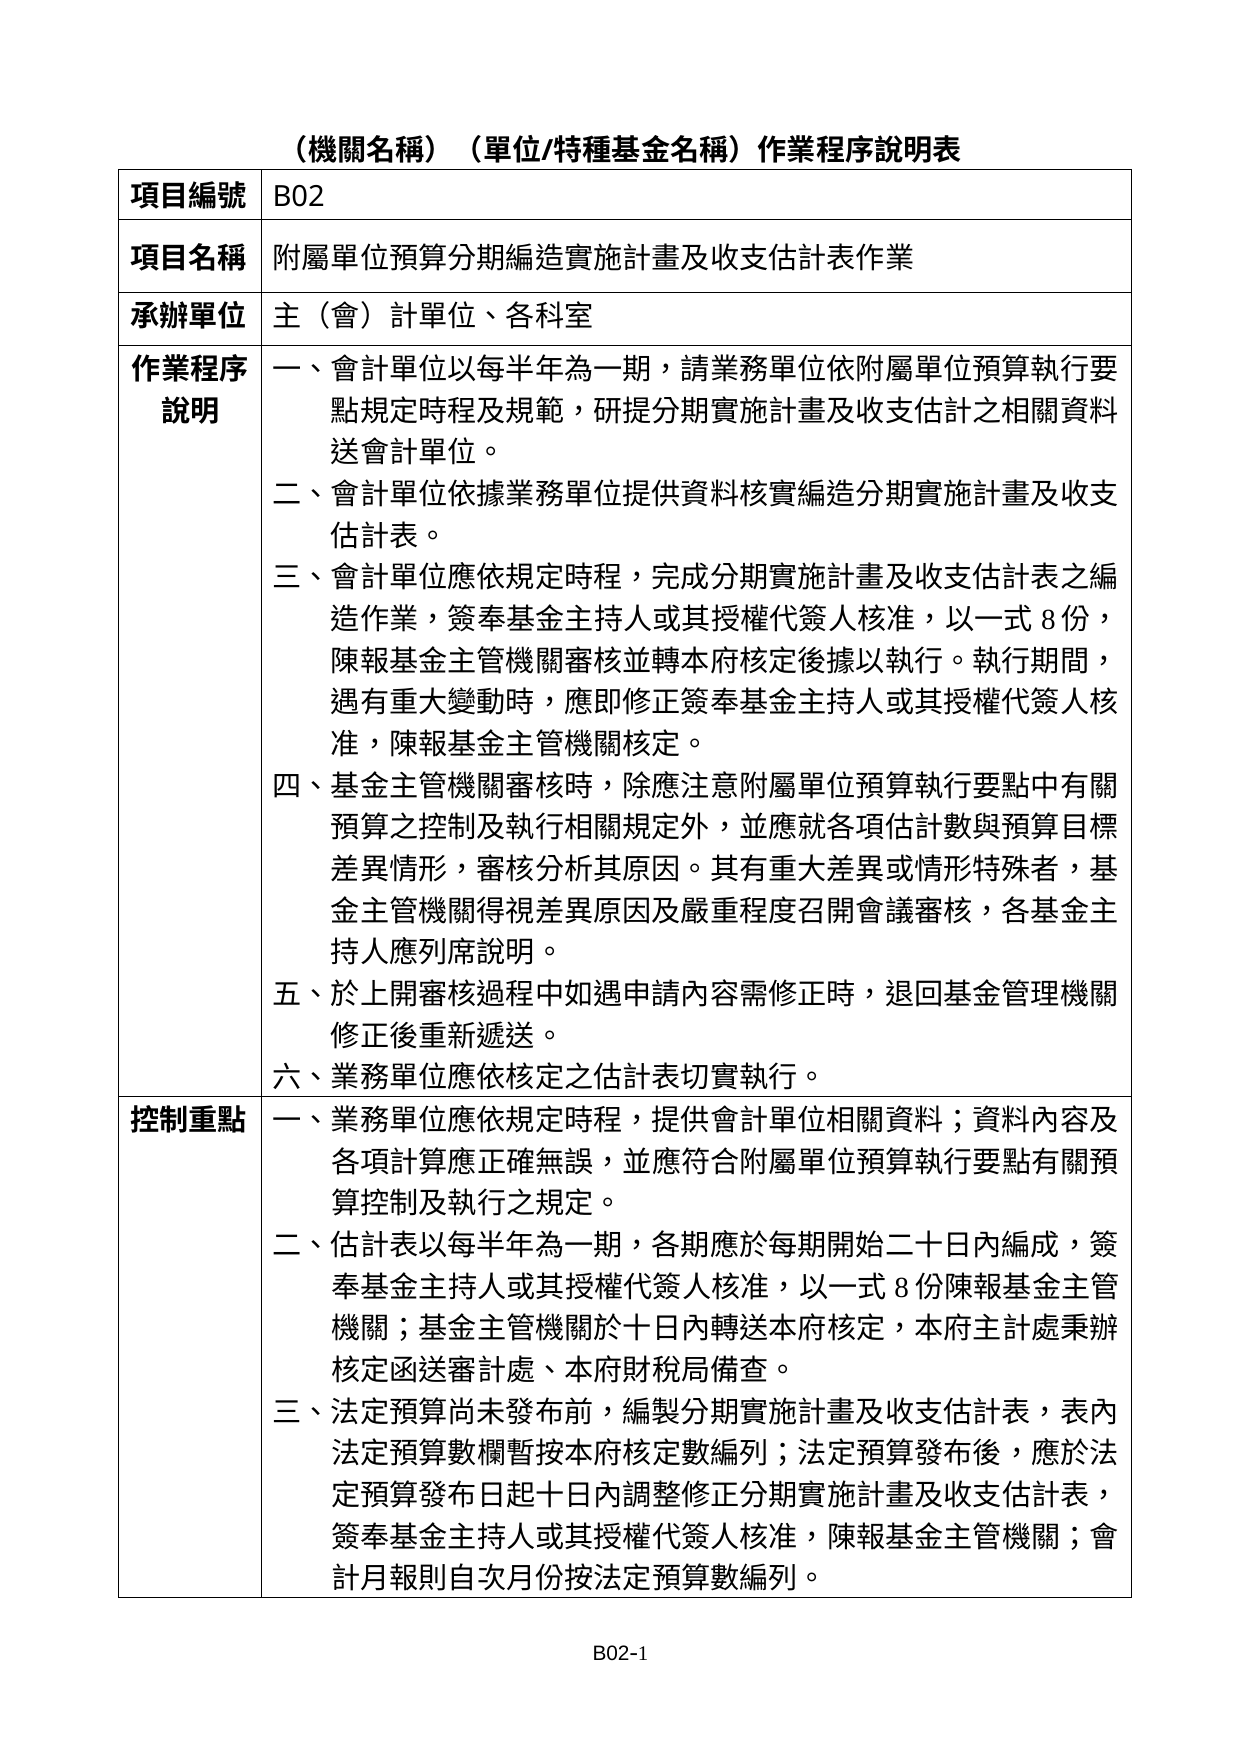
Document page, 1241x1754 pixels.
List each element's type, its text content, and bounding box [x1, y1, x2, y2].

table_cell 控制重點 [119, 1097, 261, 1597]
table_cell 附屬單位預算分期編造實施計畫及收支估計表作業 [262, 220, 1131, 292]
table_cell 主（會）計單位、各科室 [262, 293, 1131, 345]
table_cell 承辦單位 [119, 293, 261, 345]
text （機關名稱）（單位/特種基金名稱）作業程序說明表 [118, 127, 1122, 169]
table_header 項目編號 [119, 170, 261, 219]
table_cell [262, 1097, 1131, 1597]
table_cell 項目名稱 [119, 220, 261, 292]
table_header B02 [262, 170, 1131, 219]
table_cell 作業程序說明 [119, 346, 261, 1096]
table_cell 一、會計單位以每半年為一期，請業務單位依附屬單位預算執行要點規定時程及規範，研提分期實施計畫及收支估計之相關資料送會計單位。 二、會計單位依據業務單位提供資料核實編造分期實施計畫及收支估計表。 三、會計單位應依規定時程，完成分期實施計畫及收支估計表之編造作業，簽奉基金主持人或其授權代簽人核准，以一式8份，陳報基金主管機關審核並轉本府核定後據以執行。執行期間，遇有重大變動時，應即修正簽奉基金主持人或其授權代簽人核准，陳報基金主管機關核定。 四、基金主管機關審核時，除應注意附屬單位預算執行要點中有關預算之控制及執行相關規定外，並應就各項估計數與預算目標差異情形，審核分析其原因。其有重大差異或情形特殊者，基金主管機關得視差異原因及嚴重程度召開會議審核，各基金主持人應列席說明。 五、於上開審核過程中如遇申請內容需修正時，退回基金管理機關修正後重新遞送。 六、業務單位應依核定之估計表切實執行。 [262, 346, 1131, 1096]
